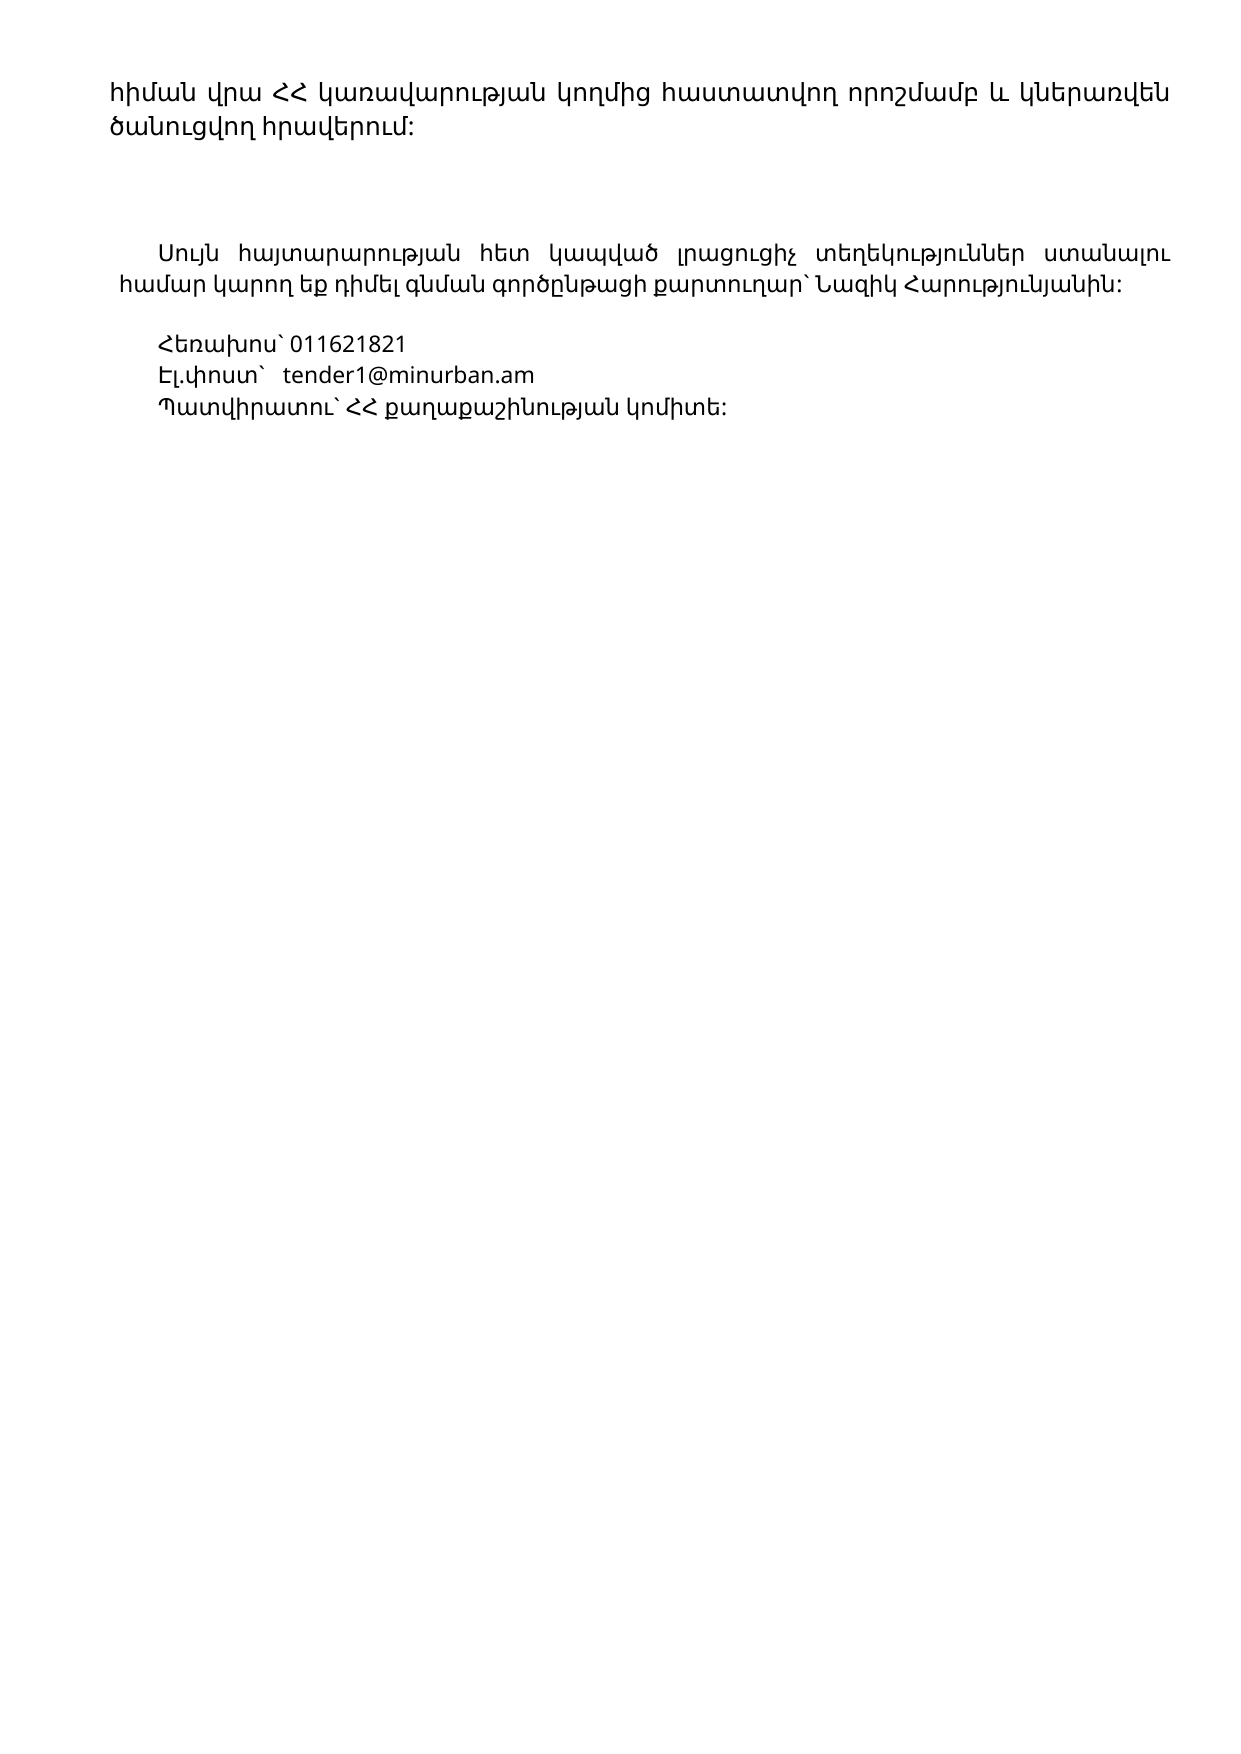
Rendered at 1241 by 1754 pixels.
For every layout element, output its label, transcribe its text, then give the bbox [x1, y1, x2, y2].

text Պատվիրատու` ՀՀ քաղաքաշինության կոմիտե: [118, 391, 1171, 422]
text Հեռախոս` 011621821 [118, 328, 1171, 359]
text Էլ.փոստ` tender1@minurban.am [118, 359, 1171, 391]
text Սույն հայտարարության հետ կապված լրացուցիչ տեղեկություններ ստանալու համար կարող եք դիմել գնման գործընթացի քարտուղար` Նազիկ Հարությունյանին: [118, 237, 1171, 299]
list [109, 75, 1171, 143]
